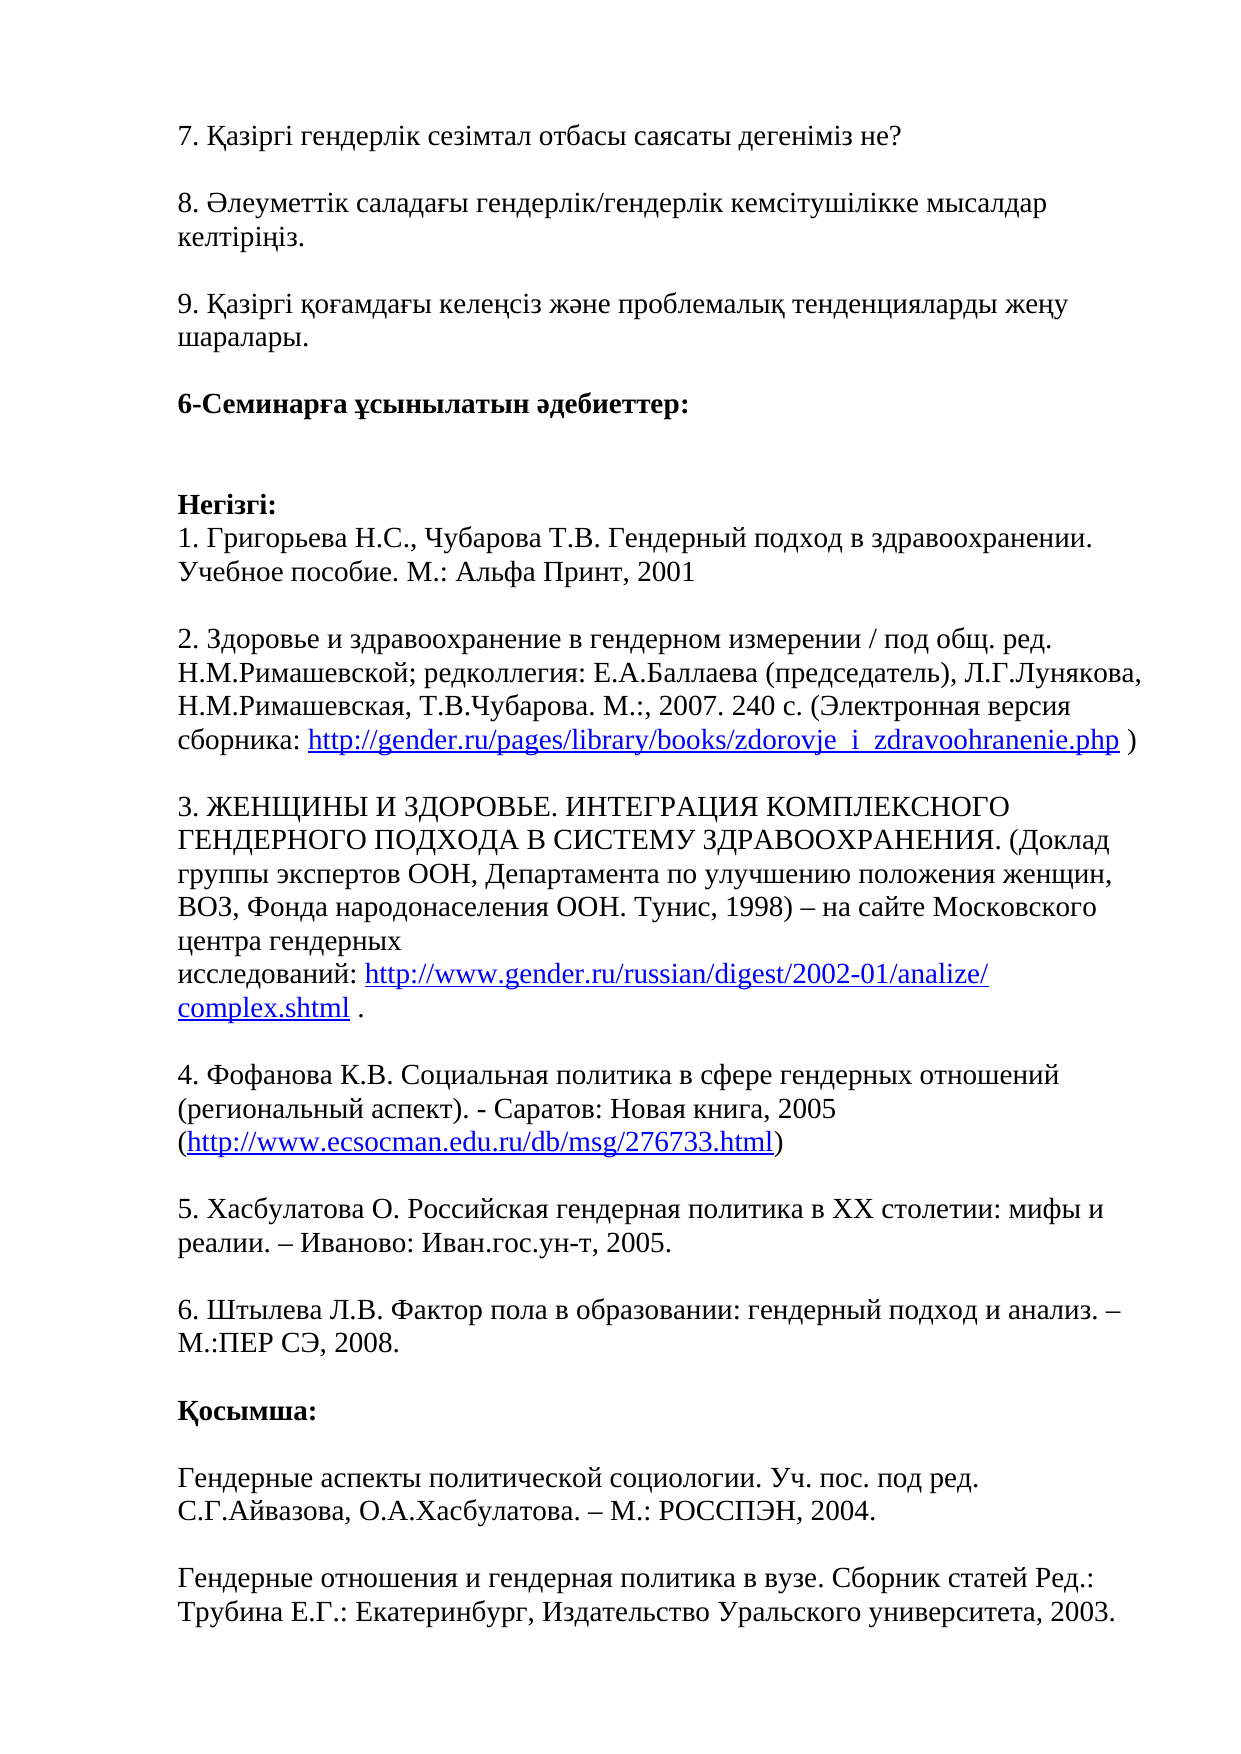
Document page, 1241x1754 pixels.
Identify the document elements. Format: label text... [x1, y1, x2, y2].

text 8. Әлеуметтік саладағы гендерлік/гендерлік кемсітушілікке мысалдар келтіріңіз. [177, 185, 1152, 252]
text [177, 487, 1152, 1627]
text 9. Қазіргі қоғамдағы келеңсіз және проблемалық тенденцияларды жеңу шаралары. [177, 286, 1152, 353]
text 6-Семинарға ұсынылатын әдебиеттер: [177, 386, 1152, 420]
text 7. Қазіргі гендерлік сезімтал отбасы саясаты дегеніміз не? [177, 118, 1152, 152]
